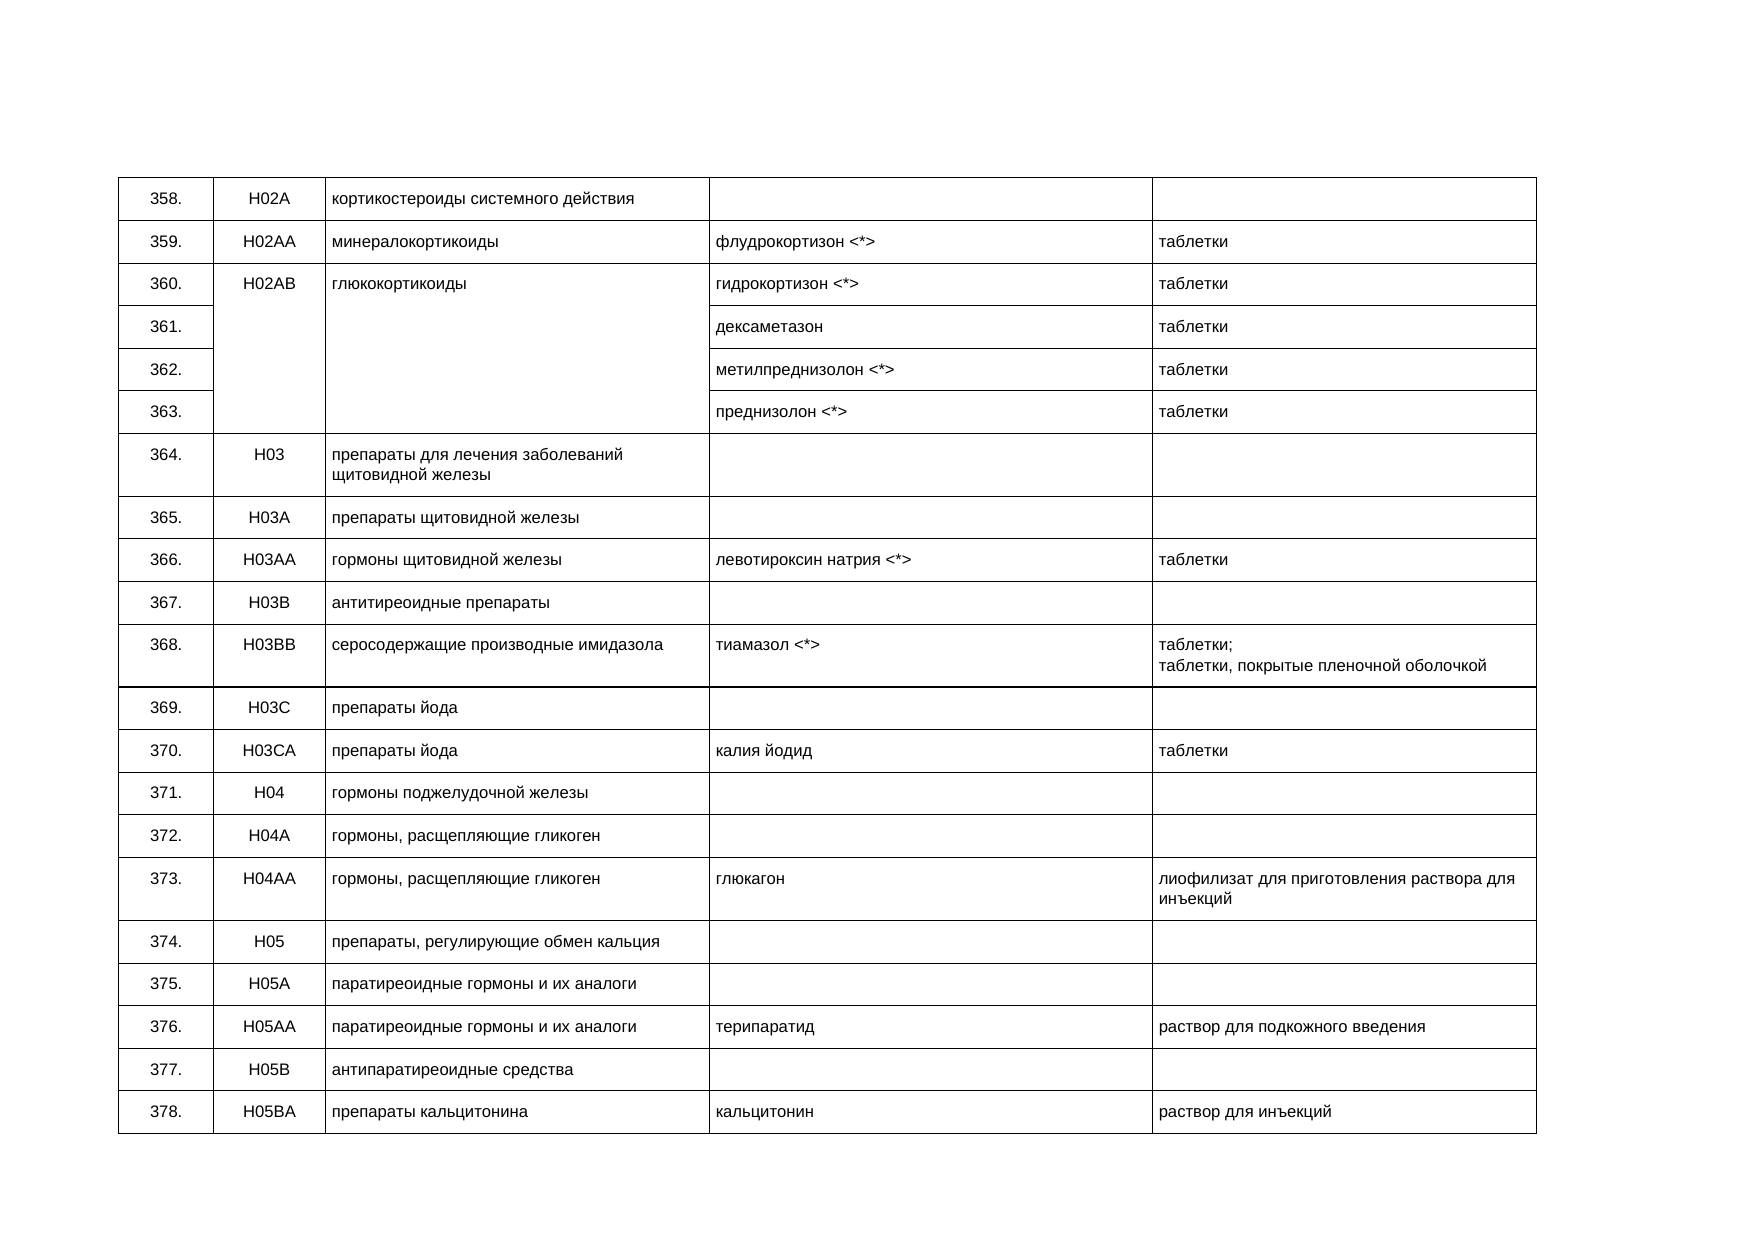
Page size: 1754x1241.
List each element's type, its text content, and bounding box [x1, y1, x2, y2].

table_cell H05BA [214, 1091, 325, 1133]
table_cell гидрокортизон <*> [710, 264, 1152, 305]
table_cell 363. [119, 391, 213, 433]
table_cell [710, 964, 1152, 1005]
table_cell антитиреоидные препараты [326, 582, 709, 623]
table_cell раствор для инъекций [1153, 1091, 1536, 1133]
table_cell H05AA [214, 1006, 325, 1048]
table_cell препараты йода [326, 730, 709, 772]
table_cell 376. [119, 1006, 213, 1048]
table_cell 375. [119, 964, 213, 1005]
table_cell H03AA [214, 539, 325, 581]
table_cell глюкагон [710, 858, 1152, 920]
table_cell [710, 921, 1152, 962]
table_cell левотироксин натрия <*> [710, 539, 1152, 581]
table_cell 360. [119, 264, 213, 305]
table_cell гормоны щитовидной железы [326, 539, 709, 581]
table_cell глюкокортикоиды [326, 264, 709, 433]
table_cell препараты для лечения заболеваний щитовидной железы [326, 434, 709, 496]
table_cell H05 [214, 921, 325, 962]
table_cell 358. [119, 178, 213, 220]
table_cell 378. [119, 1091, 213, 1133]
table_cell [710, 815, 1152, 857]
table_cell H02A [214, 178, 325, 220]
table_cell гормоны, расщепляющие гликоген [326, 858, 709, 920]
table_cell [710, 178, 1152, 220]
table_cell [1153, 688, 1536, 729]
table_cell препараты кальцитонина [326, 1091, 709, 1133]
table_cell таблетки [1153, 349, 1536, 390]
table_cell препараты щитовидной железы [326, 497, 709, 538]
table_cell терипаратид [710, 1006, 1152, 1048]
table_cell [710, 773, 1152, 814]
table_cell [710, 1049, 1152, 1090]
table_cell таблетки [1153, 264, 1536, 305]
table_cell H03BB [214, 625, 325, 686]
table_cell H04AA [214, 858, 325, 920]
table_cell антипаратиреоидные средства [326, 1049, 709, 1090]
table_cell H03CA [214, 730, 325, 772]
table_cell тиамазол <*> [710, 625, 1152, 686]
table_cell гормоны поджелудочной железы [326, 773, 709, 814]
table_cell H02AB [214, 264, 325, 433]
table_cell H02AA [214, 221, 325, 262]
table_cell минералокортикоиды [326, 221, 709, 262]
table_cell 362. [119, 349, 213, 390]
table_cell серосодержащие производные имидазола [326, 625, 709, 686]
table_cell 361. [119, 306, 213, 348]
table_cell H05B [214, 1049, 325, 1090]
table_cell [1153, 582, 1536, 623]
table_cell дексаметазон [710, 306, 1152, 348]
table_cell таблетки [1153, 539, 1536, 581]
table_cell H03 [214, 434, 325, 496]
table_cell 372. [119, 815, 213, 857]
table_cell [326, 178, 709, 220]
table_cell 377. [119, 1049, 213, 1090]
table_cell [1153, 178, 1536, 220]
table_cell 365. [119, 497, 213, 538]
table_cell 371. [119, 773, 213, 814]
table_cell кальцитонин [710, 1091, 1152, 1133]
table_cell лиофилизат для приготовления раствора для инъекций [1153, 858, 1536, 920]
table_cell [710, 688, 1152, 729]
table_cell флудрокортизон <*> [710, 221, 1152, 262]
table_cell таблетки; таблетки, покрытые пленочной оболочкой [1153, 625, 1536, 686]
table_cell H03A [214, 497, 325, 538]
table_cell таблетки [1153, 306, 1536, 348]
table_cell 368. [119, 625, 213, 686]
table_cell [710, 582, 1152, 623]
table_cell 373. [119, 858, 213, 920]
table_cell 366. [119, 539, 213, 581]
table_cell 359. [119, 221, 213, 262]
table_cell [1153, 434, 1536, 496]
table_cell таблетки [1153, 730, 1536, 772]
table_cell H04A [214, 815, 325, 857]
table_cell таблетки [1153, 221, 1536, 262]
table_cell [1153, 773, 1536, 814]
table_cell гормоны, расщепляющие гликоген [326, 815, 709, 857]
table_cell 369. [119, 688, 213, 729]
table_cell таблетки [1153, 391, 1536, 433]
table_cell 364. [119, 434, 213, 496]
table_cell метилпреднизолон <*> [710, 349, 1152, 390]
table_cell паратиреоидные гормоны и их аналоги [326, 964, 709, 1005]
table_cell [1153, 1049, 1536, 1090]
table_cell 374. [119, 921, 213, 962]
table_cell H03C [214, 688, 325, 729]
table_cell [710, 497, 1152, 538]
table_cell раствор для подкожного введения [1153, 1006, 1536, 1048]
table_cell 370. [119, 730, 213, 772]
table_cell H04 [214, 773, 325, 814]
table_cell [1153, 497, 1536, 538]
table_cell [1153, 921, 1536, 962]
table_cell преднизолон <*> [710, 391, 1152, 433]
table_cell препараты, регулирующие обмен кальция [326, 921, 709, 962]
table_cell паратиреоидные гормоны и их аналоги [326, 1006, 709, 1048]
table_cell H03B [214, 582, 325, 623]
table_cell [1153, 964, 1536, 1005]
table_cell H05A [214, 964, 325, 1005]
table_cell калия йодид [710, 730, 1152, 772]
table_cell [710, 434, 1152, 496]
table_cell препараты йода [326, 688, 709, 729]
table_cell 367. [119, 582, 213, 623]
table_cell [1153, 815, 1536, 857]
